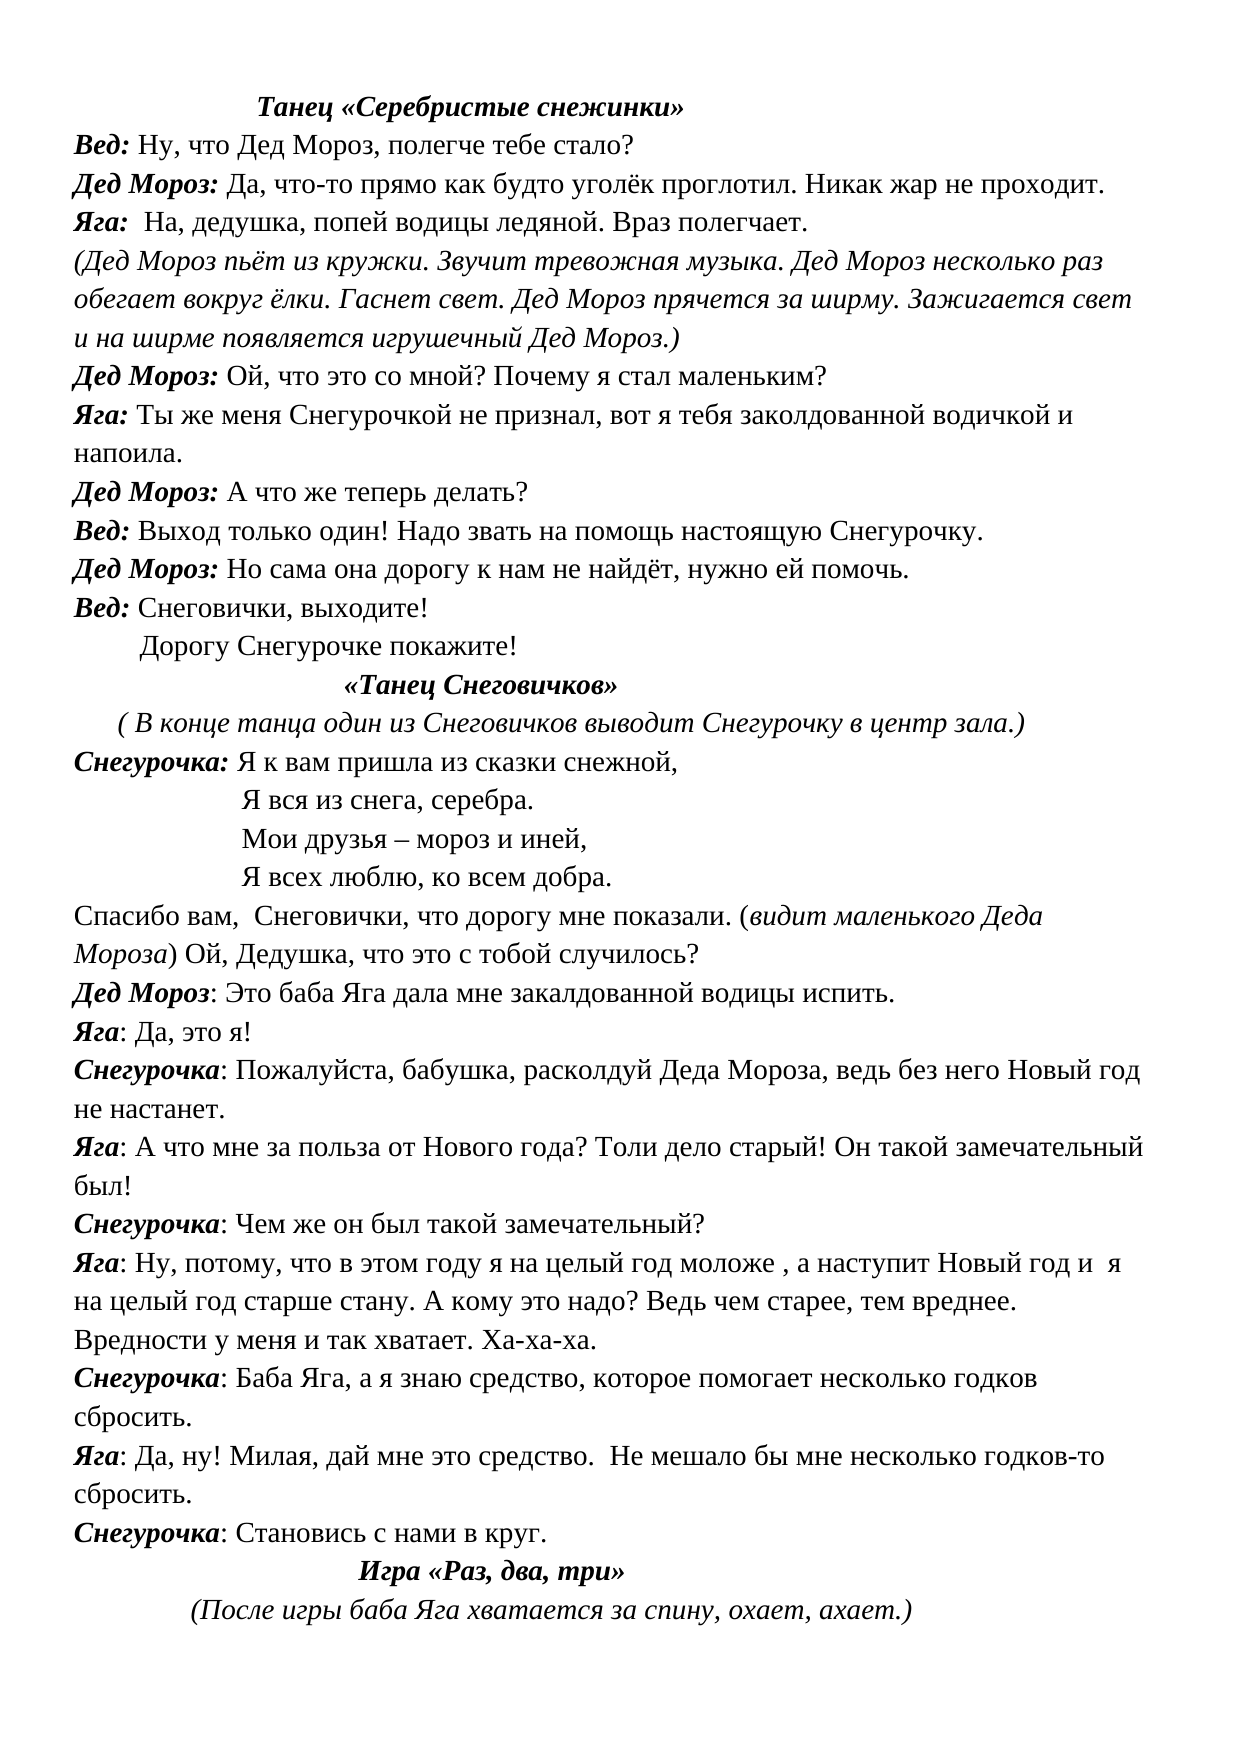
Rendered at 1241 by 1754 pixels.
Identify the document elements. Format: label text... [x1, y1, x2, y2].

text Игра «Раз, два, три» [74, 1553, 1152, 1587]
text Я вся из снега, серебра. [74, 782, 1152, 816]
text Вед: Ну, что Дед Мороз, полегче тебе стало? [74, 127, 1152, 161]
text Спасибо вам, Снеговички, что дорогу мне показали. (видит маленького Деда Мороза) Ой, Дедушка, что это с тобой случилось? [74, 898, 1152, 970]
text «Танец Снеговичков» [74, 667, 1152, 700]
text Снегурочка: Становись с нами в круг. [74, 1515, 1152, 1548]
text Я всех люблю, ко всем добра. [74, 859, 1152, 893]
text Дед Мороз: Да, что-то прямо как будто уголёк проглотил. Никак жар не проходит. [74, 166, 1152, 199]
text Вед: Снеговички, выходите! [74, 590, 1152, 623]
text Яга: Да, ну! Милая, дай мне это средство. Не мешало бы мне несколько годков-то сбросить. [74, 1438, 1152, 1510]
text Снегурочка: Пожалуйста, бабушка, расколдуй Деда Мороза, ведь без него Новый год не настанет. [74, 1052, 1152, 1124]
text Яга: Да, это я! [74, 1014, 1152, 1047]
text Яга: На, дедушка, попей водицы ледяной. Враз полегчает. [74, 204, 1152, 238]
text Дед Мороз: Ой, что это со мной? Почему я стал маленьким? [74, 358, 1152, 392]
text Дед Мороз: Это баба Яга дала мне закалдованной водицы испить. [74, 975, 1152, 1009]
text Дорогу Снегурочке покажите! [74, 628, 1152, 662]
text (После игры баба Яга хватается за спину, охает, ахает.) [74, 1592, 1152, 1625]
text Яга: Ну, потому, что в этом году я на целый год моложе , а наступит Новый год и я на целый год старше стану. А кому это надо? Ведь чем старее, тем вреднее. Вредности у меня и так хватает. Ха-ха-ха. [74, 1245, 1152, 1356]
text Снегурочка: Баба Яга, а я знаю средство, которое помогает несколько годков сбросить. [74, 1361, 1152, 1433]
text Снегурочка: Я к вам пришла из сказки снежной, [74, 744, 1152, 777]
text Дед Мороз: Но сама она дорогу к нам не найдёт, нужно ей помочь. [74, 551, 1152, 585]
text Снегурочка: Чем же он был такой замечательный? [74, 1206, 1152, 1240]
text Вед: Выход только один! Надо звать на помощь настоящую Снегурочку. [74, 513, 1152, 546]
text Дед Мороз: А что же теперь делать? [74, 474, 1152, 508]
text Яга: А что мне за польза от Нового года? Толи дело старый! Он такой замечательный был! [74, 1129, 1152, 1201]
text Танец «Серебристые снежинки» [74, 89, 1152, 122]
text Мои друзья – мороз и иней, [74, 821, 1152, 854]
text Яга: Ты же меня Снегурочкой не признал, вот я тебя заколдованной водичкой и напоила. [74, 397, 1152, 469]
text ( В конце танца один из Снеговичков выводит Снегурочку в центр зала.) [74, 705, 1152, 739]
text (Дед Мороз пьёт из кружки. Звучит тревожная музыка. Дед Мороз несколько раз обегает вокруг ёлки. Гаснет свет. Дед Мороз прячется за ширму. Зажигается свет и на ширме появляется игрушечный Дед Мороз.) [74, 243, 1152, 353]
